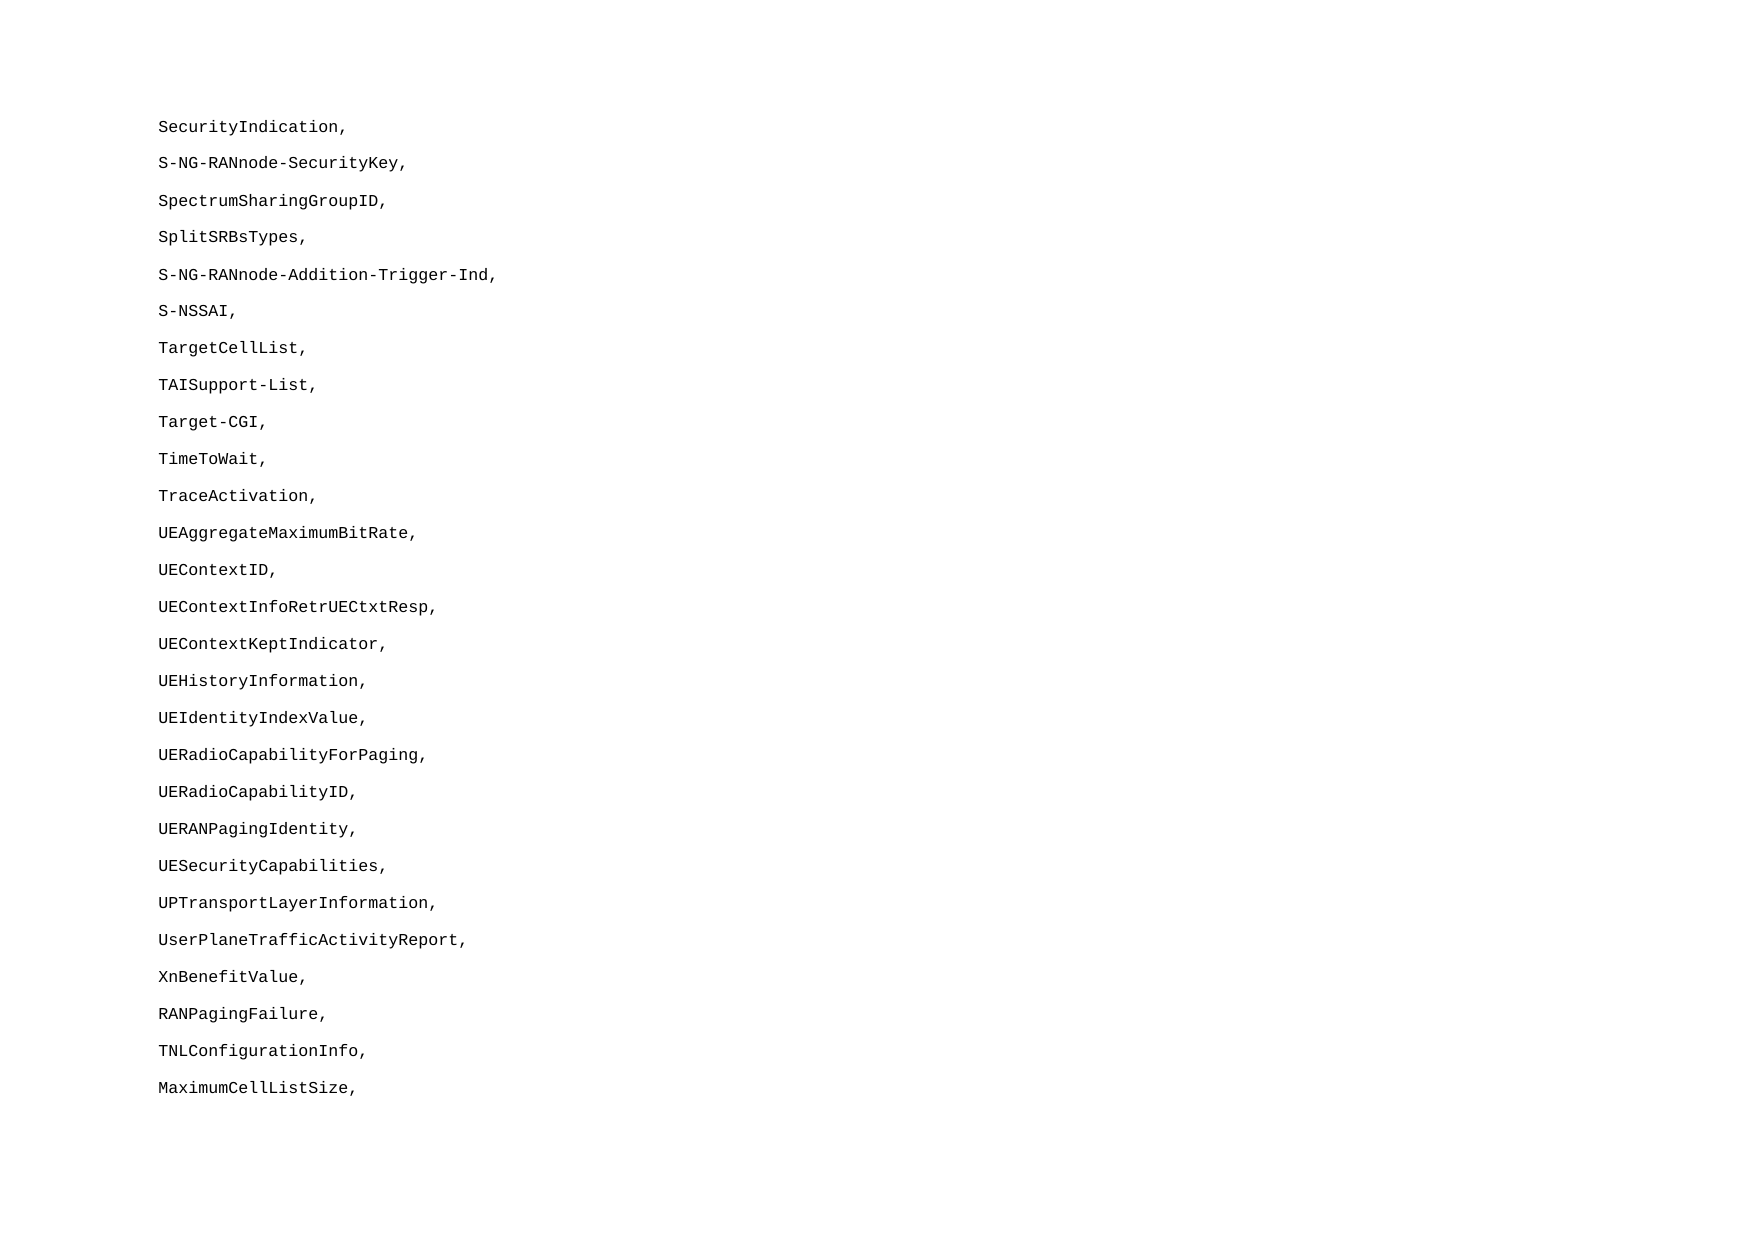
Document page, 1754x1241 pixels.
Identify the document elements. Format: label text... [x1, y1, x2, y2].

text TAISupport-List, [118, 377, 1606, 396]
text UEContextInfoRetrUECtxtResp, [118, 599, 1606, 618]
text S-NSSAI, [118, 303, 1606, 322]
text TimeToWait, [118, 451, 1606, 470]
text UERANPagingIdentity, [118, 821, 1606, 839]
text UEContextKeptIndicator, [118, 636, 1606, 655]
text UPTransportLayerInformation, [118, 895, 1606, 913]
text UERadioCapabilityID, [118, 784, 1606, 803]
text UERadioCapabilityForPaging, [118, 747, 1606, 766]
text UEHistoryInformation, [118, 673, 1606, 692]
text MaximumCellListSize, [118, 1079, 1606, 1098]
text RANPagingFailure, [118, 1006, 1606, 1024]
text S-NG-RANnode-SecurityKey, [118, 155, 1606, 174]
text UEContextID, [118, 562, 1606, 581]
text S-NG-RANnode-Addition-Trigger-Ind, [118, 266, 1606, 285]
text UESecurityCapabilities, [118, 858, 1606, 877]
text SecurityIndication, [118, 118, 1606, 137]
text UserPlaneTrafficActivityReport, [118, 932, 1606, 951]
text TNLConfigurationInfo, [118, 1043, 1606, 1061]
text SplitSRBsTypes, [118, 229, 1606, 248]
text UEAggregateMaximumBitRate, [118, 525, 1606, 544]
text TargetCellList, [118, 340, 1606, 359]
text Target-CGI, [118, 414, 1606, 433]
text SpectrumSharingGroupID, [118, 192, 1606, 211]
text UEIdentityIndexValue, [118, 710, 1606, 729]
text TraceActivation, [118, 488, 1606, 507]
text XnBenefitValue, [118, 969, 1606, 987]
